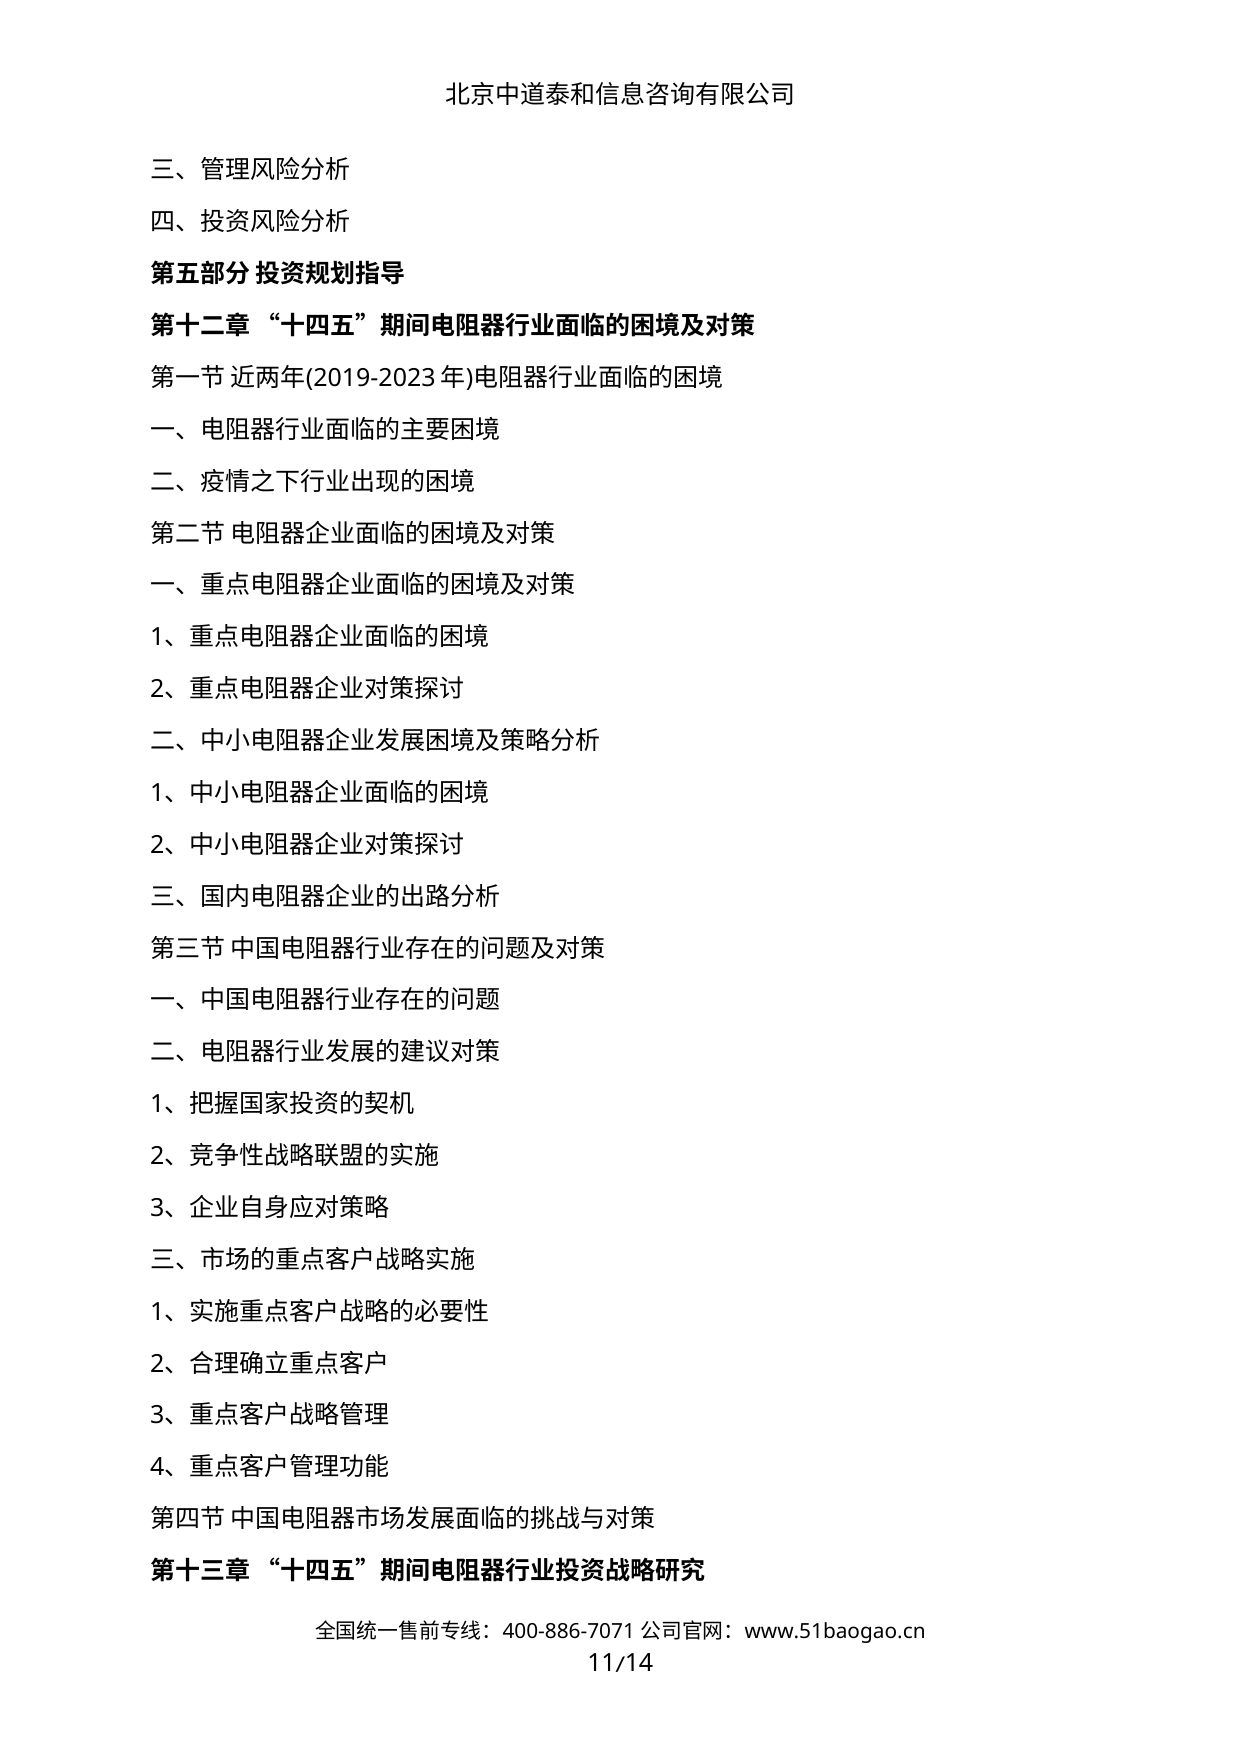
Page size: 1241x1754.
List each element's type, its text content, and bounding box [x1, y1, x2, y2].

text 四、投资风险分析 [150, 202, 1090, 238]
text 3、企业自身应对策略 [150, 1187, 1090, 1224]
text 一、中国电阻器行业存在的问题 [150, 980, 1090, 1016]
text 第十二章 “十四五”期间电阻器行业面临的困境及对策 [150, 306, 1090, 342]
text 二、中小电阻器企业发展困境及策略分析 [150, 721, 1090, 757]
text 三、市场的重点客户战略实施 [150, 1239, 1090, 1276]
text 二、电阻器行业发展的建议对策 [150, 1032, 1090, 1068]
text 2、合理确立重点客户 [150, 1343, 1090, 1379]
text 第三节 中国电阻器行业存在的问题及对策 [150, 928, 1090, 964]
text 二、疫情之下行业出现的困境 [150, 461, 1090, 497]
text 4、重点客户管理功能 [150, 1447, 1090, 1483]
text 第二节 电阻器企业面临的困境及对策 [150, 513, 1090, 549]
text 第十三章 “十四五”期间电阻器行业投资战略研究 [150, 1551, 1090, 1587]
text 2、重点电阻器企业对策探讨 [150, 669, 1090, 705]
text 1、把握国家投资的契机 [150, 1084, 1090, 1120]
text 一、电阻器行业面临的主要困境 [150, 409, 1090, 446]
text 一、重点电阻器企业面临的困境及对策 [150, 565, 1090, 601]
text 1、实施重点客户战略的必要性 [150, 1291, 1090, 1327]
text 2、竞争性战略联盟的实施 [150, 1136, 1090, 1172]
text 第一节 近两年(2019-2023年)电阻器行业面临的困境 [150, 357, 1090, 394]
text 1、中小电阻器企业面临的困境 [150, 772, 1090, 809]
text 1、重点电阻器企业面临的困境 [150, 617, 1090, 653]
text 三、国内电阻器企业的出路分析 [150, 876, 1090, 912]
text 三、管理风险分析 [150, 150, 1090, 186]
text 2、中小电阻器企业对策探讨 [150, 824, 1090, 861]
text 第五部分 投资规划指导 [150, 254, 1090, 290]
text 3、重点客户战略管理 [150, 1395, 1090, 1431]
text 第四节 中国电阻器市场发展面临的挑战与对策 [150, 1499, 1090, 1535]
